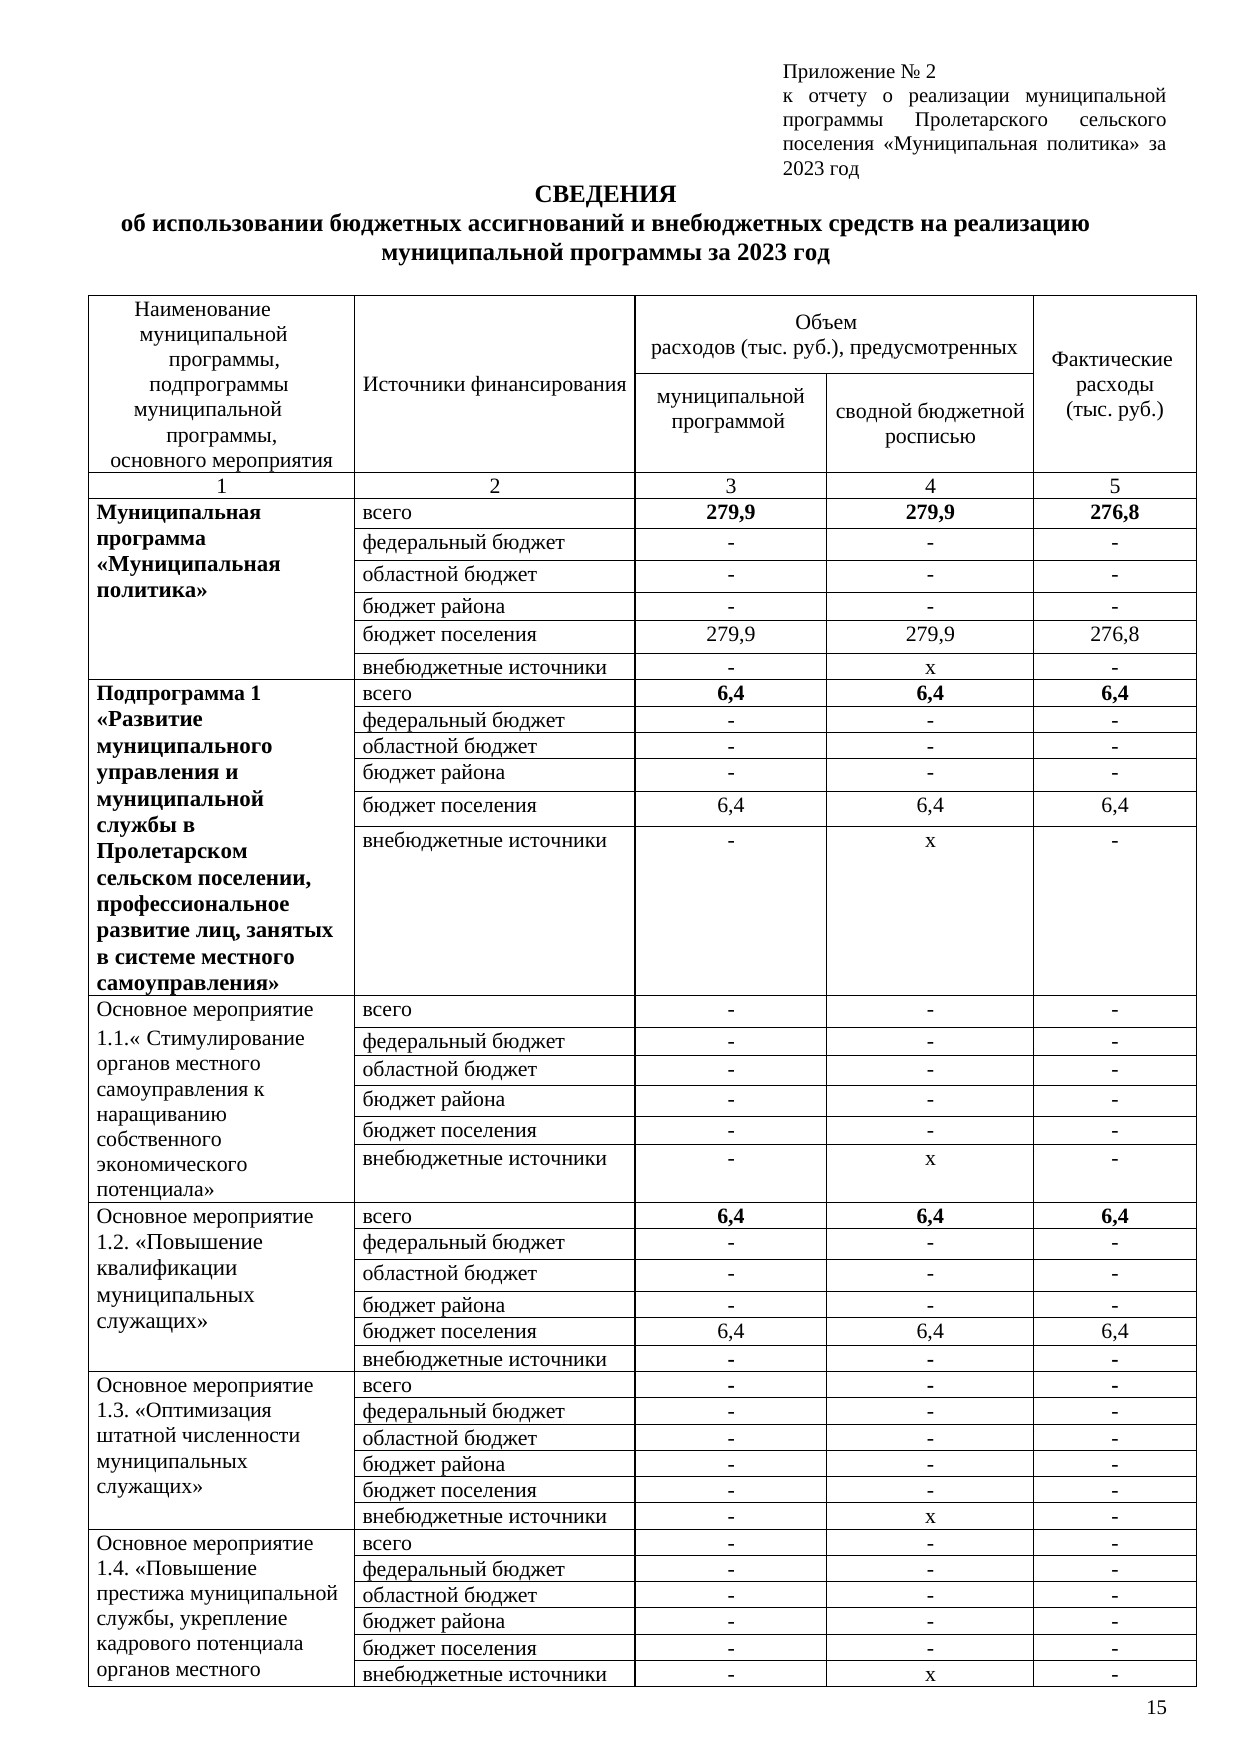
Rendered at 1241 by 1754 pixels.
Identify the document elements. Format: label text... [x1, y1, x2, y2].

table_cell внебюджетные источники [355, 654, 634, 679]
table_cell - [1034, 1661, 1196, 1686]
table_cell - [1034, 827, 1196, 995]
table_header Объем расходов (тыс. руб.), предусмотренных [636, 296, 1033, 373]
table_cell - [827, 529, 1033, 560]
table_cell - [636, 996, 826, 1027]
table_cell - [1034, 707, 1196, 732]
table_cell - [636, 1661, 826, 1686]
table_cell - [636, 1260, 826, 1291]
table_cell федеральный бюджет [355, 1556, 634, 1581]
table_cell бюджет района [355, 1086, 634, 1116]
table_cell 1 [89, 473, 354, 498]
table_cell - [636, 1145, 826, 1202]
table_cell - [827, 1260, 1033, 1291]
table_cell 276,8 [1034, 499, 1196, 528]
table_cell - [827, 1229, 1033, 1259]
table_cell - [636, 827, 826, 995]
table_cell - [1034, 1260, 1196, 1291]
table_cell - [827, 593, 1033, 620]
table_cell 2 [355, 473, 634, 498]
table_cell - [827, 1398, 1033, 1423]
table_cell - [1034, 1346, 1196, 1371]
table_cell - [636, 1056, 826, 1085]
table_cell бюджет района [355, 593, 634, 620]
table_header Источники финансирования [355, 296, 634, 472]
table_cell - [827, 1530, 1033, 1555]
text Приложение № 2 [783, 59, 1167, 83]
table_cell - [827, 1582, 1033, 1607]
table_cell сводной бюджетной росписью [827, 374, 1033, 472]
table_cell бюджет поселения [355, 621, 634, 653]
table_cell всего [355, 1203, 634, 1228]
table_cell - [1034, 1056, 1196, 1085]
table_cell 6,4 [636, 1203, 826, 1228]
table_cell - [636, 1503, 826, 1528]
table_cell муниципальной программой [636, 374, 826, 472]
table_cell - [827, 1608, 1033, 1633]
table_cell бюджет поселения [355, 792, 634, 826]
table_cell - [636, 1346, 826, 1371]
table_cell областной бюджет [355, 1425, 634, 1450]
table_cell Основное мероприятие 1.2. «Повышение квалификации муниципальных служащих» [89, 1203, 354, 1371]
table_cell всего [355, 1530, 634, 1555]
table_cell - [636, 1582, 826, 1607]
table_cell - [1034, 1635, 1196, 1660]
table_cell - [636, 1292, 826, 1317]
table_cell - [636, 759, 826, 791]
table_cell - [636, 1398, 826, 1423]
table_cell - [1034, 1292, 1196, 1317]
table_cell 6,4 [636, 1318, 826, 1345]
table_header Наименование муниципальной программы, подпрограммы муниципальной программы, основного мероприятия [89, 296, 354, 472]
table_cell - [1034, 1028, 1196, 1055]
table_cell х [827, 1145, 1033, 1202]
table_cell Основное мероприятие 1.3. «Оптимизация штатной численности муниципальных служащих» [89, 1372, 354, 1528]
table_cell - [1034, 759, 1196, 791]
table_cell - [827, 1056, 1033, 1085]
table_cell - [1034, 1145, 1196, 1202]
table_cell - [1034, 1530, 1196, 1555]
table_cell х [827, 827, 1033, 995]
table_cell - [827, 1346, 1033, 1371]
table_cell - [1034, 1425, 1196, 1450]
table_cell - [636, 1556, 826, 1581]
table_cell внебюджетные источники [355, 1503, 634, 1528]
table_cell областной бюджет [355, 1582, 634, 1607]
table_cell Основное мероприятие 1.1.« Стимулирование органов местного самоуправления к наращиванию собственного экономического потенциала» [89, 996, 354, 1202]
table_cell - [1034, 529, 1196, 560]
table_cell бюджет поселения [355, 1477, 634, 1502]
table_cell - [1034, 733, 1196, 758]
table_cell областной бюджет [355, 561, 634, 592]
table_cell 6,4 [1034, 792, 1196, 826]
table_cell - [827, 1086, 1033, 1116]
table_cell Основное мероприятие 1.4. «Повышение престижа муниципальной службы, укрепление кадрового потенциала органов местного самоуправления» [89, 1530, 354, 1686]
table_cell всего [355, 680, 634, 706]
text к отчету о реализации муниципальной программы Пролетарского сельского поселения «Муниципальная политика» за 2023 год [783, 83, 1167, 179]
table_cell внебюджетные источники [355, 827, 634, 995]
table_cell - [827, 1451, 1033, 1476]
table_cell - [636, 1086, 826, 1116]
table_cell 279,9 [636, 621, 826, 653]
table_cell 5 [1034, 473, 1196, 498]
table_cell бюджет района [355, 1451, 634, 1476]
table_cell - [636, 1117, 826, 1143]
table_cell федеральный бюджет [355, 1028, 634, 1055]
table_cell 279,9 [827, 499, 1033, 528]
table_cell 6,4 [1034, 1203, 1196, 1228]
table_cell бюджет поселения [355, 1117, 634, 1143]
table_cell 4 [827, 473, 1033, 498]
table_cell 6,4 [636, 680, 826, 706]
table_cell - [1034, 1086, 1196, 1116]
table_cell - [827, 759, 1033, 791]
table_cell - [827, 1372, 1033, 1397]
table_cell - [636, 733, 826, 758]
table_cell х [827, 1661, 1033, 1686]
table_cell 6,4 [636, 792, 826, 826]
table_cell - [827, 1028, 1033, 1055]
table_cell 6,4 [1034, 1318, 1196, 1345]
table_cell - [636, 1028, 826, 1055]
table_cell - [636, 707, 826, 732]
table_cell - [1034, 1398, 1196, 1423]
table_cell - [1034, 593, 1196, 620]
table_cell бюджет района [355, 1608, 634, 1633]
table_header Фактические расходы (тыс. руб.) [1034, 296, 1196, 472]
table_cell Подпрограмма 1 «Развитие муниципального управления и муниципальной службы в Пролетарском сельском поселении, профессиональное развитие лиц, занятых в системе местного самоуправления» [89, 680, 354, 995]
table_cell - [827, 1425, 1033, 1450]
table_cell бюджет района [355, 1292, 634, 1317]
table_cell всего [355, 1372, 634, 1397]
table_cell - [636, 1229, 826, 1259]
table_cell областной бюджет [355, 733, 634, 758]
table_cell - [1034, 1503, 1196, 1528]
table_cell х [827, 1503, 1033, 1528]
table_cell областной бюджет [355, 1056, 634, 1085]
table_cell 6,4 [827, 680, 1033, 706]
table_cell 279,9 [636, 499, 826, 528]
table_cell - [827, 733, 1033, 758]
table_cell - [636, 1372, 826, 1397]
table_cell областной бюджет [355, 1260, 634, 1291]
table_cell федеральный бюджет [355, 1398, 634, 1423]
table_cell - [636, 1425, 826, 1450]
table_cell - [636, 1608, 826, 1633]
table_cell 3 [636, 473, 826, 498]
table_cell - [827, 1117, 1033, 1143]
table_cell - [1034, 1582, 1196, 1607]
table_cell - [1034, 1229, 1196, 1259]
table_cell бюджет района [355, 759, 634, 791]
table_cell - [636, 1451, 826, 1476]
table_cell 6,4 [1034, 680, 1196, 706]
table_cell федеральный бюджет [355, 1229, 634, 1259]
table_cell - [636, 593, 826, 620]
table_cell - [827, 1292, 1033, 1317]
table_cell всего [355, 996, 634, 1027]
table_cell внебюджетные источники [355, 1346, 634, 1371]
table_cell - [1034, 1556, 1196, 1581]
table_cell - [827, 1556, 1033, 1581]
table_cell - [827, 561, 1033, 592]
table_cell бюджет поселения [355, 1318, 634, 1345]
table_cell 276,8 [1034, 621, 1196, 653]
table_cell - [827, 1477, 1033, 1502]
table_cell всего [355, 499, 634, 528]
table_cell - [1034, 654, 1196, 679]
table_cell - [636, 1530, 826, 1555]
text СВЕДЕНИЯ [44, 179, 1167, 208]
table_cell 279,9 [827, 621, 1033, 653]
table_cell - [1034, 1117, 1196, 1143]
table_cell 6,4 [827, 1318, 1033, 1345]
table_cell 6,4 [827, 792, 1033, 826]
table_cell х [827, 654, 1033, 679]
table_cell - [1034, 996, 1196, 1027]
table_cell - [827, 1635, 1033, 1660]
table_cell бюджет поселения [355, 1635, 634, 1660]
table_cell - [1034, 1372, 1196, 1397]
table_cell 6,4 [827, 1203, 1033, 1228]
table_cell - [1034, 1477, 1196, 1502]
table_cell - [636, 1635, 826, 1660]
table_cell - [827, 996, 1033, 1027]
table_cell - [827, 707, 1033, 732]
table_cell - [1034, 561, 1196, 592]
table_cell - [1034, 1608, 1196, 1633]
table_cell - [636, 561, 826, 592]
table_cell внебюджетные источники [355, 1145, 634, 1202]
table_cell - [636, 654, 826, 679]
table_cell - [636, 529, 826, 560]
table_cell федеральный бюджет [355, 529, 634, 560]
table_cell - [636, 1477, 826, 1502]
text об использовании бюджетных ассигнований и внебюджетных средств на реализацию муниципальной программы за 2023 год [44, 208, 1167, 266]
table_cell федеральный бюджет [355, 707, 634, 732]
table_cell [355, 1661, 634, 1686]
table_cell - [1034, 1451, 1196, 1476]
table_cell Муниципальная программа «Муниципальная политика» [89, 499, 354, 679]
